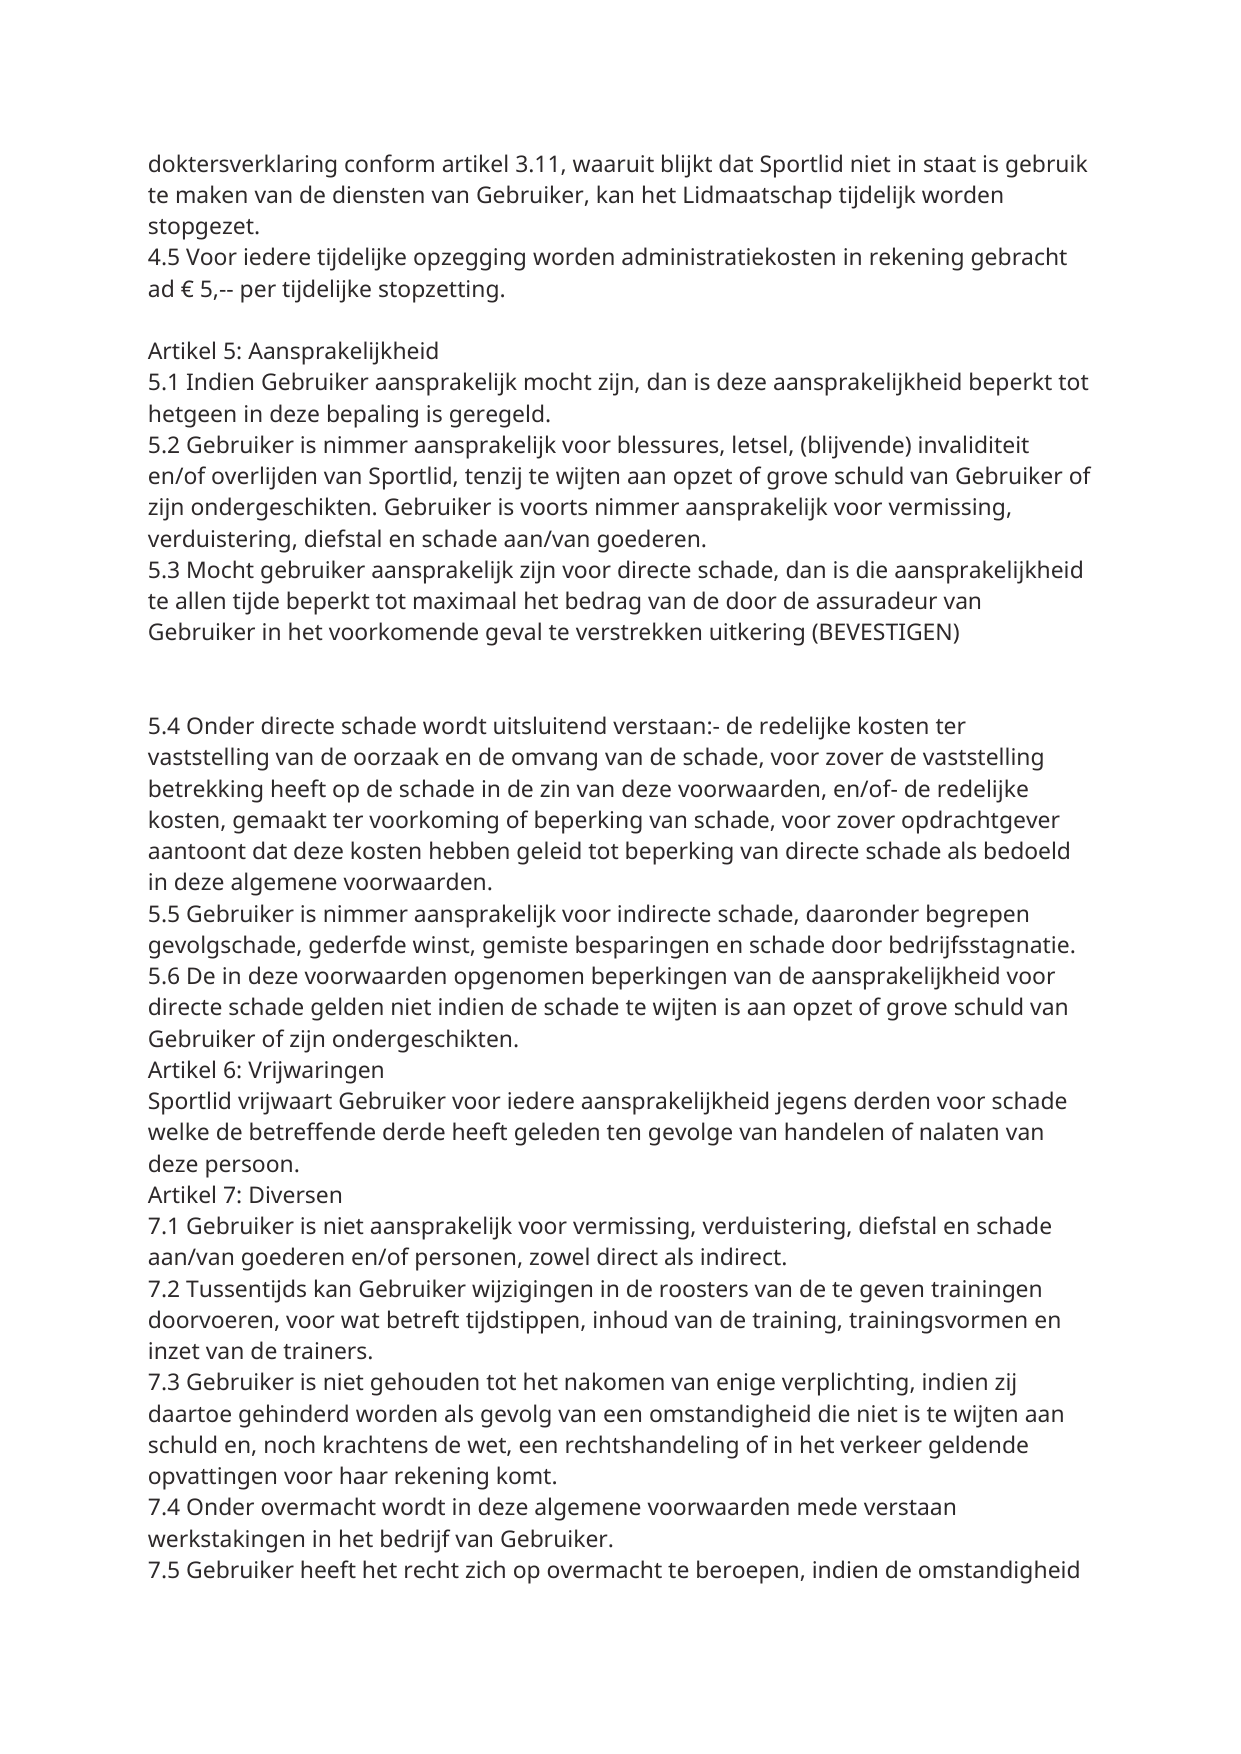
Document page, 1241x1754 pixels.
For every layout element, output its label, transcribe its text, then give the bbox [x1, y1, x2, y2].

text 7.3 Gebruiker is niet gehouden tot het nakomen van enige verplichting, indien zij daartoe gehinderd worden als gevolg van een omstandigheid die niet is te wijten aan schuld en, noch krachtens de wet, een rechtshandeling of in het verkeer geldende opvattingen voor haar rekening komt. [148, 1366, 1093, 1491]
text Artikel 6: Vrijwaringen [148, 1054, 1093, 1085]
text 5.5 Gebruiker is nimmer aansprakelijk voor indirecte schade, daaronder begrepen gevolgschade, gederfde winst, gemiste besparingen en schade door bedrijfsstagnatie. [148, 898, 1093, 960]
text Artikel 5: Aansprakelijkheid [148, 335, 1093, 366]
text 4.5 Voor iedere tijdelijke opzegging worden administratiekosten in rekening gebracht ad € 5,-- per tijdelijke stopzetting. [148, 241, 1093, 304]
text 5.3 Mocht gebruiker aansprakelijk zijn voor directe schade, dan is die aansprakelijkheid te allen tijde beperkt tot maximaal het bedrag van de door de assuradeur van Gebruiker in het voorkomende geval te verstrekken uitkering (BEVESTIGEN) [148, 554, 1093, 648]
text 7.1 Gebruiker is niet aansprakelijk voor vermissing, verduistering, diefstal en schade aan/van goederen en/of personen, zowel direct als indirect. [148, 1210, 1093, 1273]
text Sportlid vrijwaart Gebruiker voor iedere aansprakelijkheid jegens derden voor schade welke de betreffende derde heeft geleden ten gevolge van handelen of nalaten van deze persoon. [148, 1085, 1093, 1179]
text 5.4 Onder directe schade wordt uitsluitend verstaan: - de redelijke kosten ter vaststelling van de oorzaak en de omvang van de schade, voor zover de vaststelling betrekking heeft op de schade in de zin van deze voorwaarden, en/of - de redelijke kosten, gemaakt ter voorkoming of beperking van schade, voor zover opdrachtgever aantoont dat deze kosten hebben geleid tot beperking van directe schade als bedoeld in deze algemene voorwaarden. [148, 710, 1093, 898]
text 7.2 Tussentijds kan Gebruiker wijzigingen in de roosters van de te geven trainingen doorvoeren, voor wat betreft tijdstippen, inhoud van de training, trainingsvormen en inzet van de trainers. [148, 1273, 1093, 1366]
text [148, 148, 1093, 241]
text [148, 1554, 1093, 1585]
text 5.1 Indien Gebruiker aansprakelijk mocht zijn, dan is deze aansprakelijkheid beperkt tot hetgeen in deze bepaling is geregeld. [148, 366, 1093, 429]
text 5.6 De in deze voorwaarden opgenomen beperkingen van de aansprakelijkheid voor directe schade gelden niet indien de schade te wijten is aan opzet of grove schuld van Gebruiker of zijn ondergeschikten. [148, 960, 1093, 1054]
text Artikel 7: Diversen [148, 1179, 1093, 1210]
text 5.2 Gebruiker is nimmer aansprakelijk voor blessures, letsel, (blijvende) invaliditeit en/of overlijden van Sportlid, tenzij te wijten aan opzet of grove schuld van Gebruiker of zijn ondergeschikten. Gebruiker i s voorts nimmer aansprakelijk voor vermissing, verduistering, diefstal en schade aan/van goederen. [148, 429, 1093, 554]
text 7.4 Onder overmacht wordt in deze algemene voorwaarden mede verstaan werkstakingen in het bedrijf van Gebruiker. [148, 1491, 1093, 1554]
